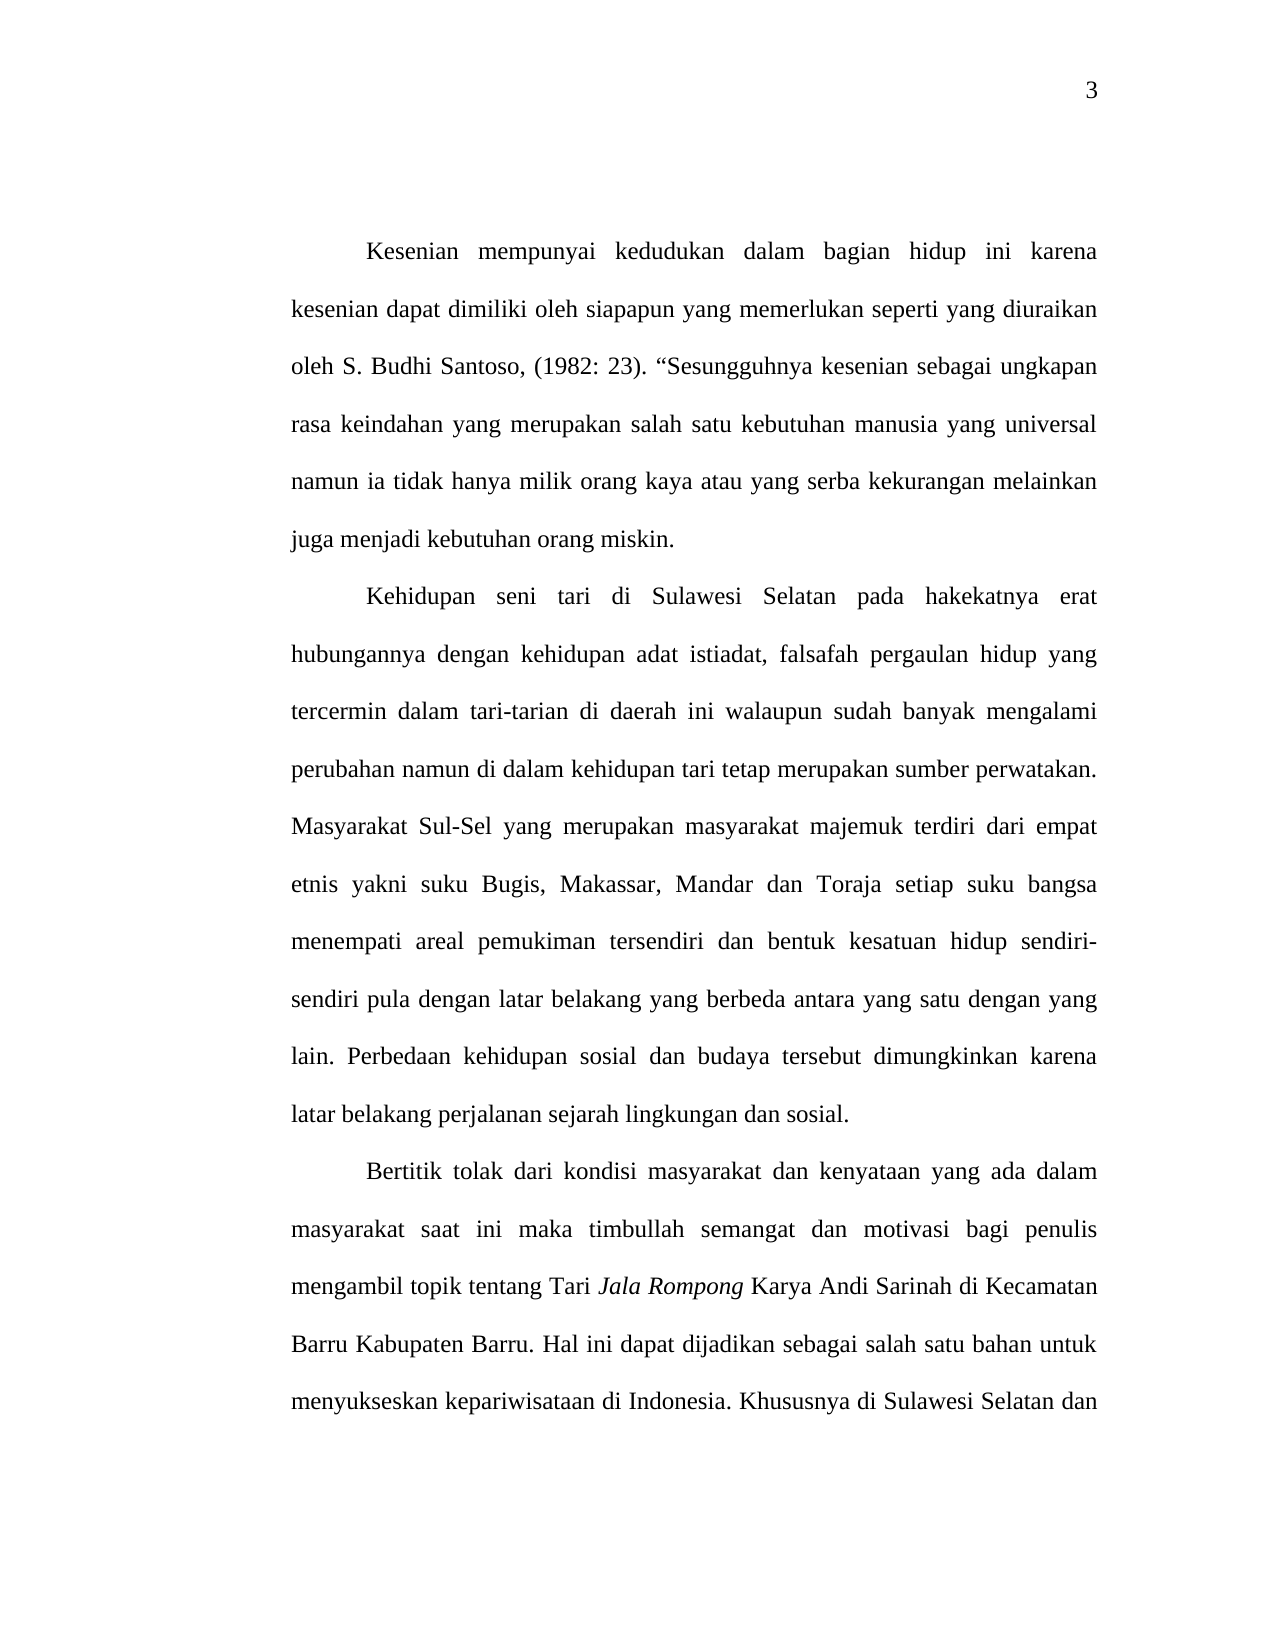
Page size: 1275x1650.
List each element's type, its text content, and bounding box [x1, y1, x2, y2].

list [291, 1156, 1098, 1415]
list Kesenian mempunyai kedudukan dalam bagian hidup ini karena kesenian dapat dimiliki oleh siapapun yang memerlukan seperti yang diuraikan oleh S. Budhi Santoso, (1982: 23). “Sesungguhnya kesenian sebagai ungkapan rasa keindahan yang merupakan salah satu kebutuhan manusia yang universal namun ia tidak hanya milik orang kaya atau yang serba kekurangan melainkan juga menjadi kebutuhan orang miskin. [291, 236, 1098, 552]
list Kehidupan seni tari di Sulawesi Selatan pada hakekatnya erat hubungannya dengan kehidupan adat istiadat, falsafah pergaulan hidup yang tercermin dalam tari-tarian di daerah ini walaupun sudah banyak mengalami perubahan namun di dalam kehidupan tari tetap merupakan sumber perwatakan. Masyarakat Sul-Sel yang merupakan masyarakat majemuk terdiri dari empat etnis yakni suku Bugis, Makassar, Mandar dan Toraja setiap suku bangsa menempati areal pemukiman tersendiri dan bentuk kesatuan hidup sendiri-sendiri pula dengan latar belakang yang berbeda antara yang satu dengan yang lain. Perbedaan kehidupan sosial dan budaya tersebut dimungkinkan karena latar belakang perjalanan sejarah lingkungan dan sosial. [291, 581, 1098, 1127]
